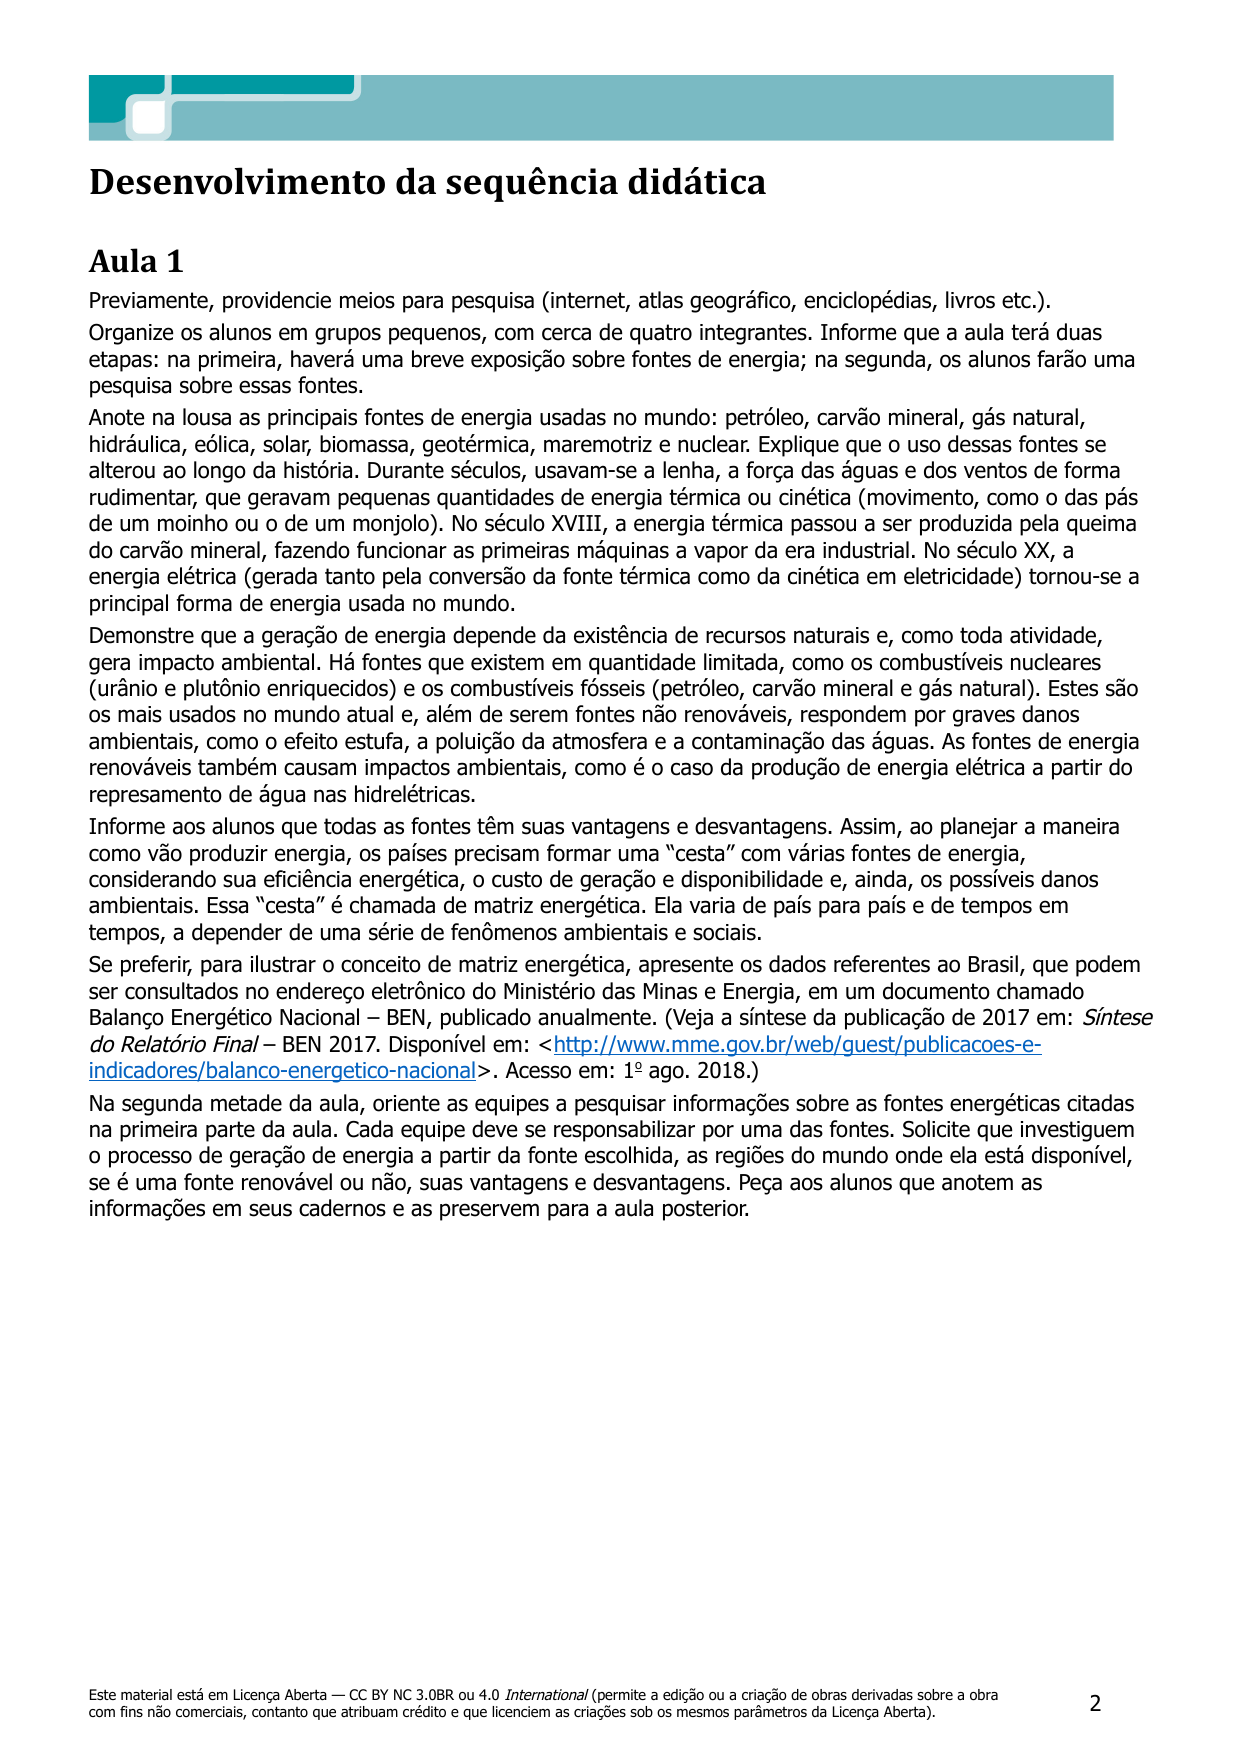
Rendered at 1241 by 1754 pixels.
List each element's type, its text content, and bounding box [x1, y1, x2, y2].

text Anote na lousa as principais fontes de energia usadas no mundo: petróleo, carvão mineral, gás natural, hidráulica, eólica, solar, biomassa, geotérmica, maremotriz e nuclear. Explique que o uso dessas fontes se alterou ao longo da história. Durante séculos, usavam-se a lenha, a força das águas e dos ventos de forma rudimentar, que geravam pequenas quantidades de energia térmica ou cinética (movimento, como o das pás de um moinho ou o de um monjolo). No século XVIII, a energia térmica passou a ser produzida pela queima do carvão mineral, fazendo funcionar as primeiras máquinas a vapor da era industrial. No século XX, a energia elétrica (gerada tanto pela conversão da fonte térmica como da cinética em eletricidade) tornou-se a principal forma de energia usada no mundo. [89, 404, 1152, 616]
text Previamente, providencie meios para pesquisa (internet, atlas geográfico, enciclopédias, livros etc.). [89, 286, 1152, 313]
text Se preferir, para ilustrar o conceito de matriz energética, apresente os dados referentes ao Brasil, que podem ser consultados no endereço eletrônico do Ministério das Minas e Energia, em um documento chamado Balanço Energético Nacional – BEN, publicado anualmente. (Veja a síntese da publicação de 2017 em: Síntese do Relatório Final – BEN 2017. Disponível em: <http://www.mme.gov.br/web/guest/publicacoes-e-indicadores/balanco-energetico-nacional>. Acesso em: 1o ago. 2018.) [89, 951, 1152, 1083]
picture [88, 75, 1114, 153]
text Na segunda metade da aula, oriente as equipes a pesquisar informações sobre as fontes energéticas citadas na primeira parte da aula. Cada equipe deve se responsabilizar por uma das fontes. Solicite que investiguem o processo de geração de energia a partir da fonte escolhida, as regiões do mundo onde ela está disponível, se é uma fonte renovável ou não, suas vantagens e desvantagens. Peça aos alunos que anotem as informações em seus cadernos e as preservem para a aula posterior. [89, 1089, 1152, 1221]
text Aula 1 [89, 241, 1152, 280]
text Desenvolvimento da sequência didática [89, 159, 1152, 203]
text Demonstre que a geração de energia depende da existência de recursos naturais e, como toda atividade, gera impacto ambiental. Há fontes que existem em quantidade limitada, como os combustíveis nucleares (urânio e plutônio enriquecidos) e os combustíveis fósseis (petróleo, carvão mineral e gás natural). Estes são os mais usados no mundo atual e, além de serem fontes não renováveis, respondem por graves danos ambientais, como o efeito estufa, a poluição da atmosfera e a contaminação das águas. As fontes de energia renováveis também causam impactos ambientais, como é o caso da produção de energia elétrica a partir do represamento de água nas hidrelétricas. [89, 622, 1152, 807]
text Organize os alunos em grupos pequenos, com cerca de quatro integrantes. Informe que a aula terá duas etapas: na primeira, haverá uma breve exposição sobre fontes de energia; na segunda, os alunos farão uma pesquisa sobre essas fontes. [89, 319, 1152, 398]
text Informe aos alunos que todas as fontes têm suas vantagens e desvantagens. Assim, ao planejar a maneira como vão produzir energia, os países precisam formar uma “cesta” com várias fontes de energia, considerando sua eficiência energética, o custo de geração e disponibilidade e, ainda, os possíveis danos ambientais. Essa “cesta” é chamada de matriz energética. Ela varia de país para país e de tempos em tempos, a depender de uma série de fenômenos ambientais e sociais. [89, 813, 1152, 945]
